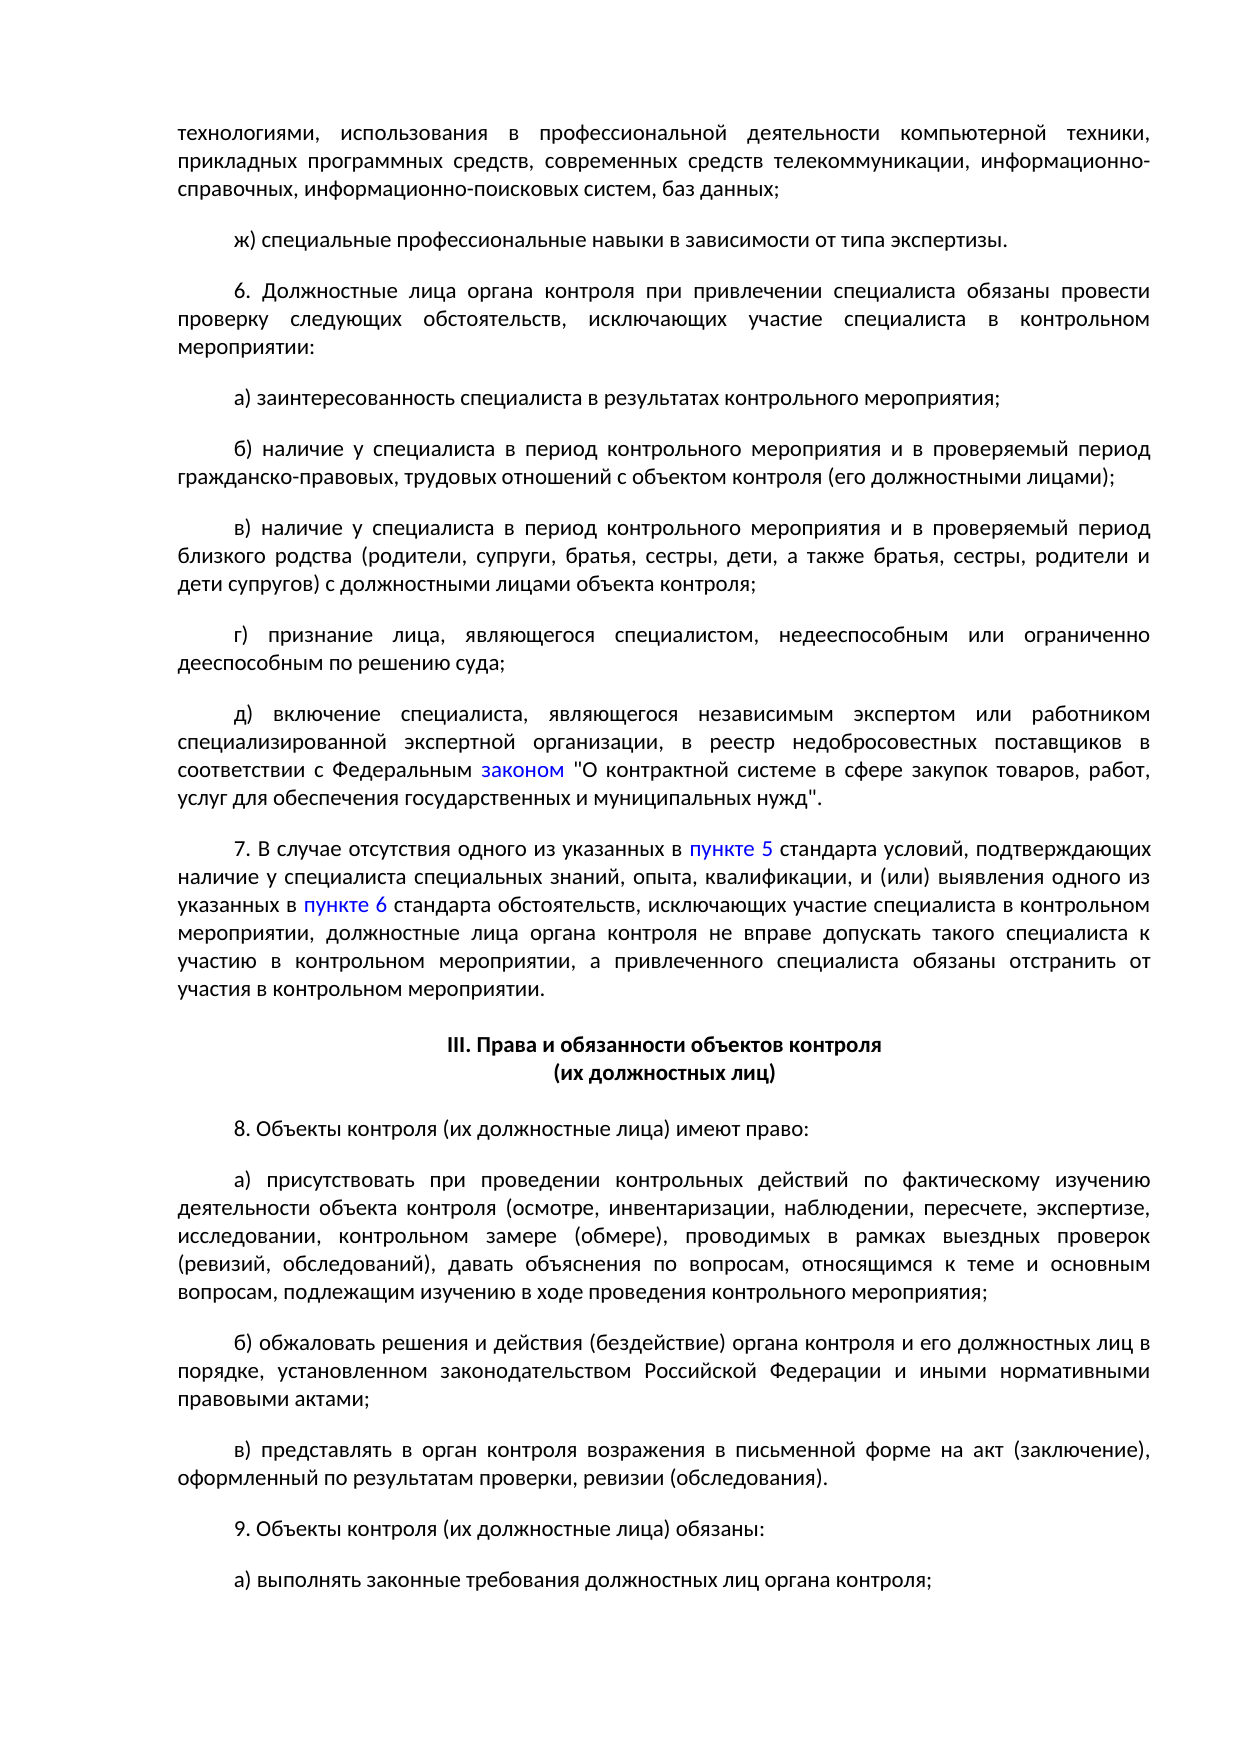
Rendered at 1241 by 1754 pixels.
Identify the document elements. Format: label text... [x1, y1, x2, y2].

text в) представлять в орган контроля возражения в письменной форме на акт (заключение), оформленный по результатам проверки, ревизии (обследования). [177, 1435, 1152, 1491]
text а) присутствовать при проведении контрольных действий по фактическому изучению деятельности объекта контроля (осмотре, инвентаризации, наблюдении, пересчете, экспертизе, исследовании, контрольном замере (обмере), проводимых в рамках выездных проверок (ревизий, обследований), давать объяснения по вопросам, относящимся к теме и основным вопросам, подлежащим изучению в ходе проведения контрольного мероприятия; [177, 1165, 1152, 1305]
text г) признание лица, являющегося специалистом, недееспособным или ограниченно дееспособным по решению суда; [177, 620, 1152, 676]
text а) заинтересованность специалиста в результатах контрольного мероприятия; [177, 383, 1152, 411]
text 7. В случае отсутствия одного из указанных в пункте 5 стандарта условий, подтверждающих наличие у специалиста специальных знаний, опыта, квалификации, и (или) выявления одного из указанных в пункте 6 стандарта обстоятельств, исключающих участие специалиста в контрольном мероприятии, должностные лица органа контроля не вправе допускать такого специалиста к участию в контрольном мероприятии, а привлеченного специалиста обязаны отстранить от участия в контрольном мероприятии. [177, 834, 1152, 1002]
text 9. Объекты контроля (их должностные лица) обязаны: [177, 1514, 1152, 1542]
title III. Права и обязанности объектов контроля [177, 1030, 1152, 1058]
text б) обжаловать решения и действия (бездействие) органа контроля и его должностных лиц в порядке, установленном законодательством Российской Федерации и иными нормативными правовыми актами; [177, 1328, 1152, 1412]
text 8. Объекты контроля (их должностные лица) имеют право: [177, 1114, 1152, 1142]
text д) включение специалиста, являющегося независимым экспертом или работником специализированной экспертной организации, в реестр недобросовестных поставщиков в соответствии с Федеральным законом "О контрактной системе в сфере закупок товаров, работ, услуг для обеспечения государственных и муниципальных нужд". [177, 699, 1152, 811]
title (их должностных лиц) [177, 1058, 1152, 1086]
text а) выполнять законные требования должностных лиц органа контроля; [177, 1565, 1152, 1593]
text ж) специальные профессиональные навыки в зависимости от типа экспертизы. [177, 225, 1152, 253]
text в) наличие у специалиста в период контрольного мероприятия и в проверяемый период близкого родства (родители, супруги, братья, сестры, дети, а также братья, сестры, родители и дети супругов) с должностными лицами объекта контроля; [177, 513, 1152, 597]
text 6. Должностные лица органа контроля при привлечении специалиста обязаны провести проверку следующих обстоятельств, исключающих участие специалиста в контрольном мероприятии: [177, 276, 1152, 360]
text б) наличие у специалиста в период контрольного мероприятия и в проверяемый период гражданско-правовых, трудовых отношений с объектом контроля (его должностными лицами); [177, 434, 1152, 490]
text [177, 118, 1152, 202]
